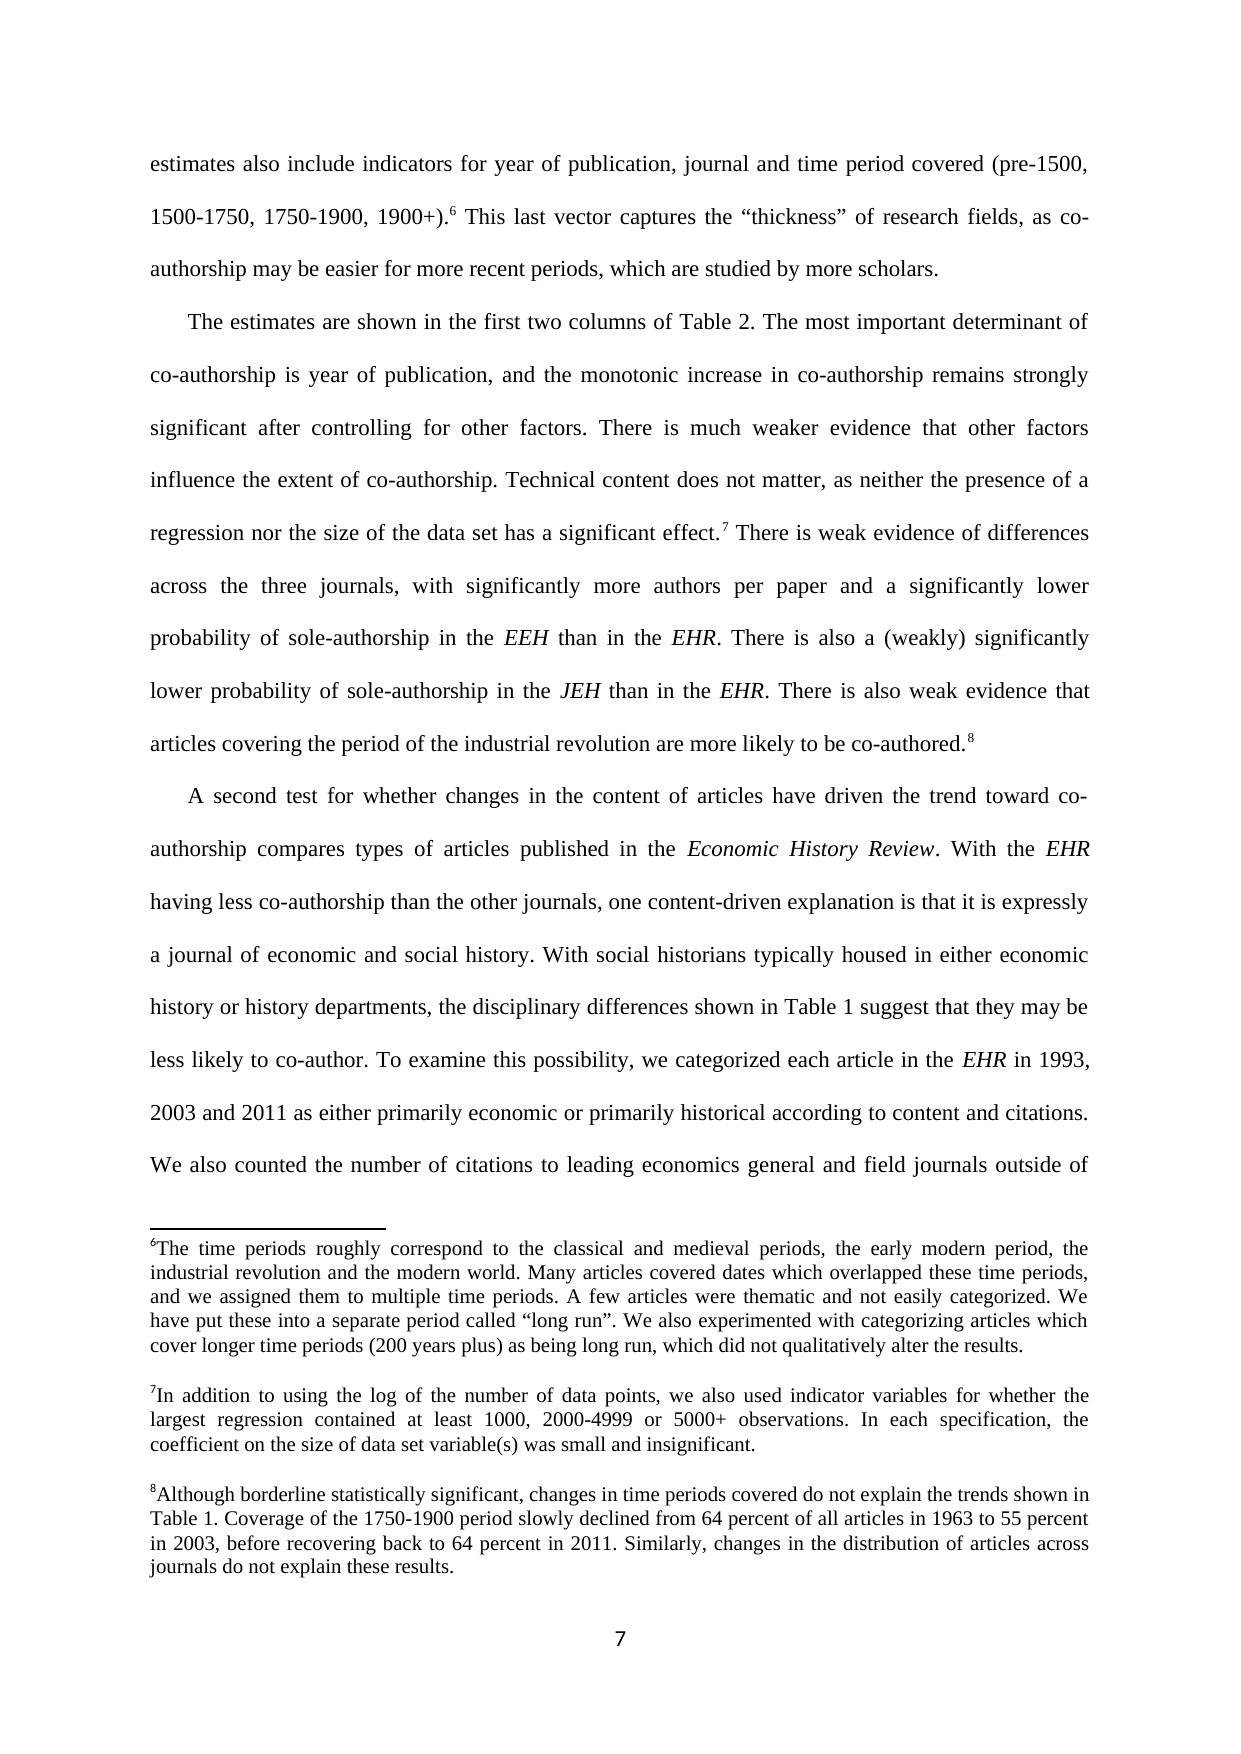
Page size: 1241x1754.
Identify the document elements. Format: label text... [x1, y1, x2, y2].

text The estimates are shown in the first two columns of Table 2. The most important determinant of co-authorship is year of publication, and the monotonic increase in co-authorship remains strongly significant after controlling for other factors. There is much weaker evidence that other factors influence the extent of co-authorship. Technical content does not matter, as neither the presence of a regression nor the size of the data set has a significant effect. There is weak evidence of differences across the three journals, with significantly more authors per paper and a significantly lower probability of sole-authorship in the EEH than in the EHR. There is also a (weakly) significantly lower probability of sole-authorship in the JEH than in the EHR. There is also weak evidence that articles covering the period of the industrial revolution are more likely to be co-authored. [150, 308, 1090, 756]
text A second test for whether changes in the content of articles have driven the trend toward co-authorship compares types of articles published in the Economic History Review. With the EHR having less co-authorship than the other journals, one content-driven explanation is that it is expressly a journal of economic and social history. With social historians typically housed in either economic history or history departments, the disciplinary differences shown in Table 1 suggest that they may be less likely to co-author. To examine this possibility, we categorized each article in the EHR in 1993, 2003 and 2011 as either primarily economic or primarily historical according to content and citations. We also counted the number of citations to leading economics general and field journals outside of economic history in each article, classifying an article as primarily economic historical if it had at least three citations to leading economics journals. [150, 782, 1090, 1178]
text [150, 150, 1090, 282]
